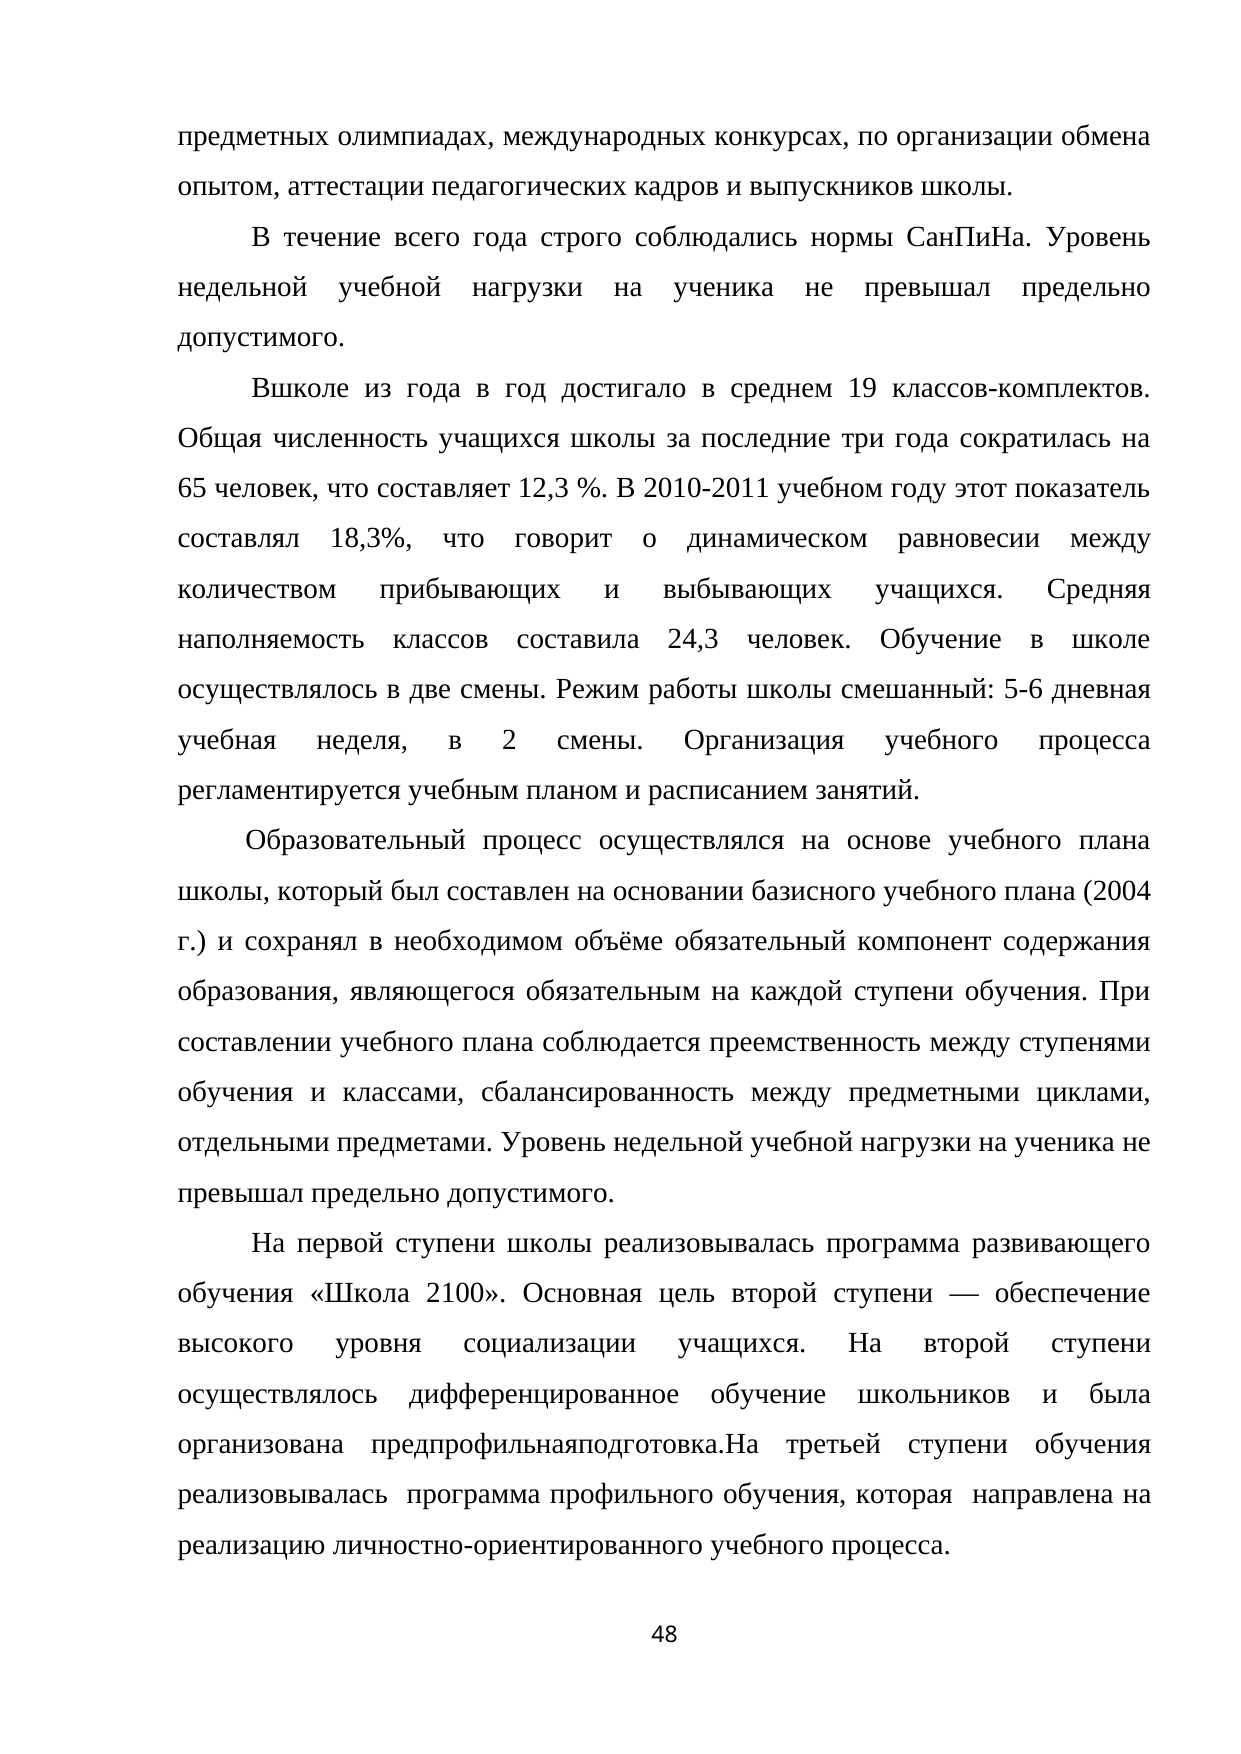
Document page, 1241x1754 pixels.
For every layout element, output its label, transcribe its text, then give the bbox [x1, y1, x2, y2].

text На первой ступени школы реализовывалась программа развивающего обучения «Школа 2100». Основная цель второй ступени — обеспечение высокого уровня социализации учащихся. На второй ступени осуществлялось дифференцированное обучение школьников и была организована предпрофильнаяподготовка.На третьей ступени обучения реализовывалась программа профильного обучения, которая направлена на реализацию личностно-ориентированного учебного процесса. [177, 1225, 1152, 1560]
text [177, 118, 1152, 202]
text Вшколе из года в год достигало в среднем 19 классов-комплектов. Общая численность учащихся школы за последние три года сократилась на 65 человек, что составляет 12,3 %. В 2010-2011 учебном году этот показатель составлял 18,3%, что говорит о динамическом равновесии между количеством прибывающих и выбывающих учащихся. Средняя наполняемость классов составила 24,3 человек. Обучение в школе осуществлялось в две смены. Режим работы школы смешанный: 5-6 дневная учебная неделя, в 2 смены. Организация учебного процесса регламентируется учебным планом и расписанием занятий. [177, 370, 1152, 806]
text Образовательный процесс осуществлялся на основе учебного плана школы, который был составлен на основании базисного учебного плана (.) и сохранял в необходимом объёме обязательный компонент содержания образования, являющегося обязательным на каждой ступени обучения. При составлении учебного плана соблюдается преемственность между ступенями обучения и классами, сбалансированность между предметными циклами, отдельными предметами. Уровень недельной учебной нагрузки на ученика не превышал предельно допустимого. [177, 822, 1152, 1208]
text В течение всего года строго соблюдались нормы СанПиНа. Уровень недельной учебной нагрузки на ученика не превышал предельно допустимого. [177, 219, 1152, 353]
